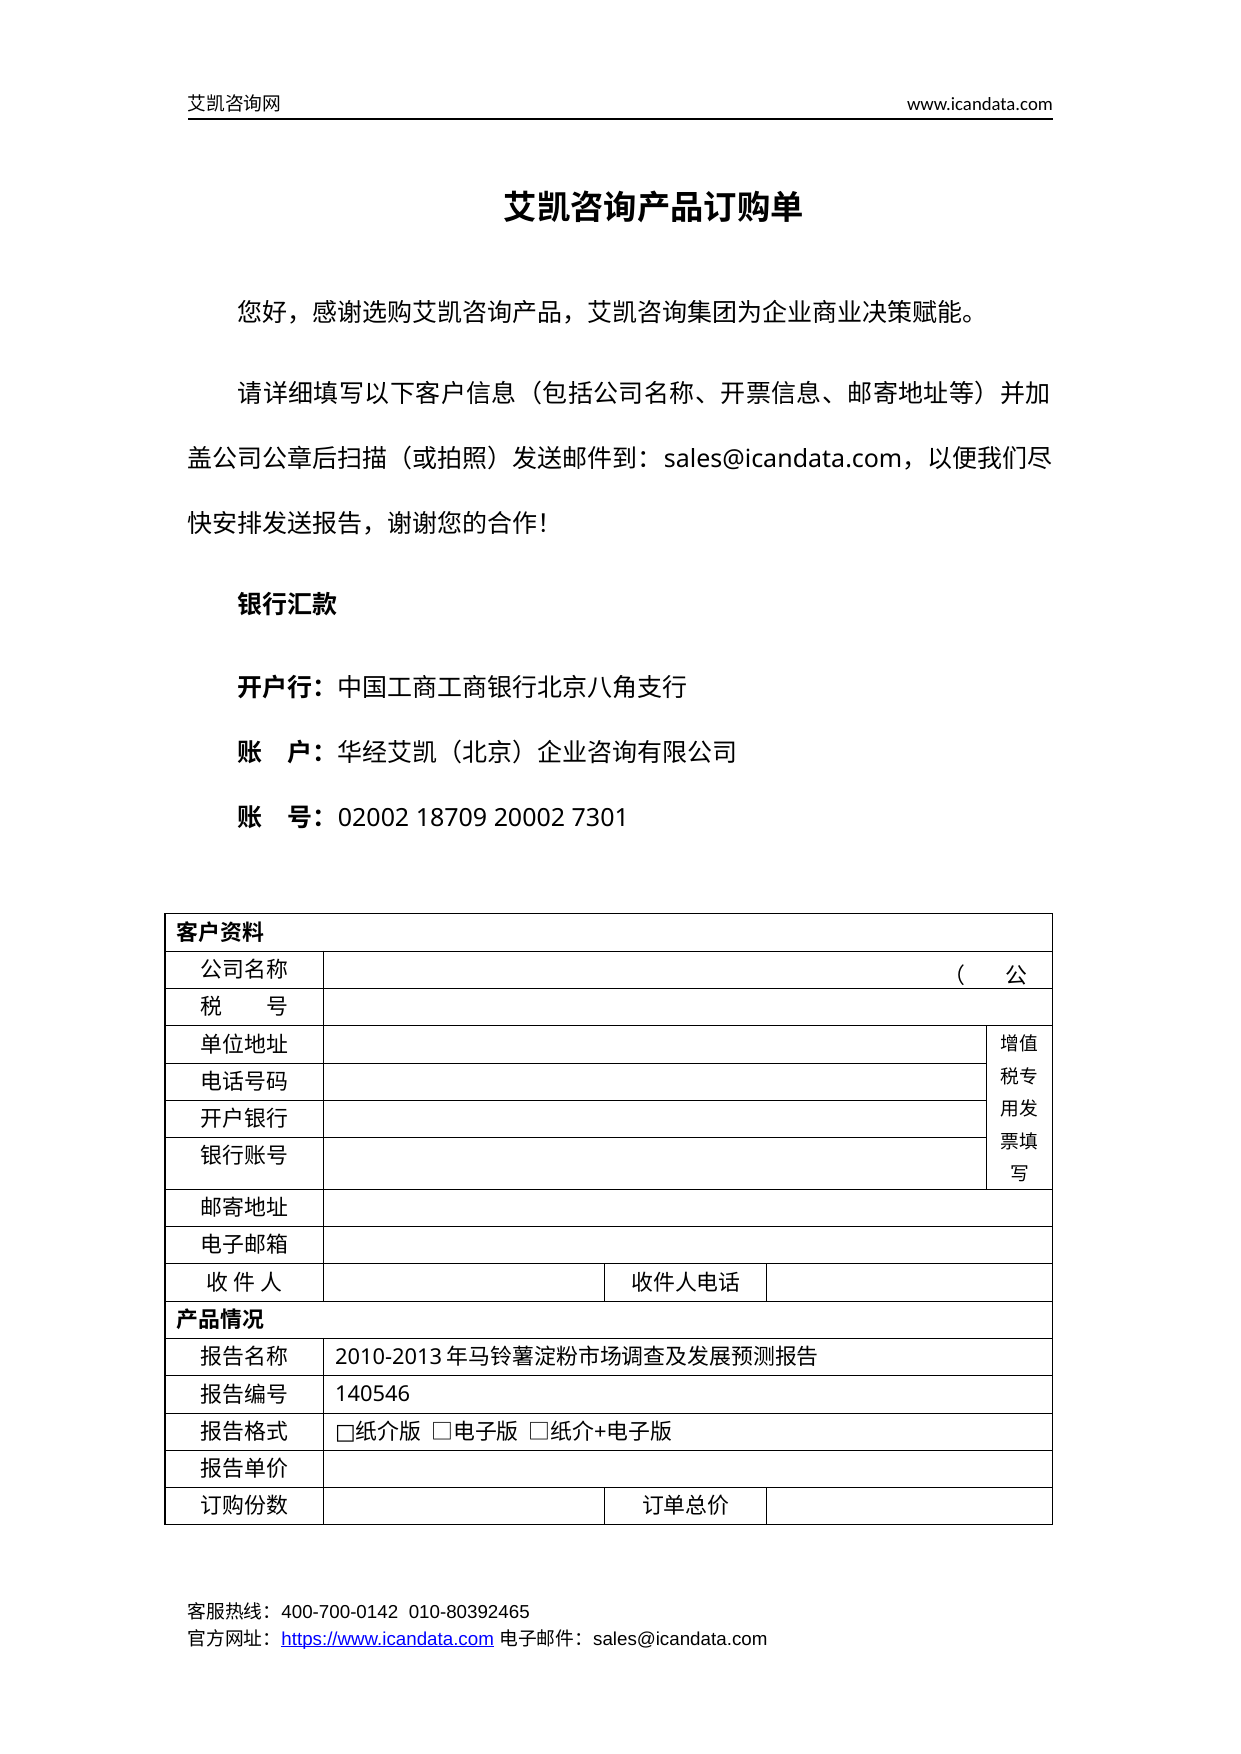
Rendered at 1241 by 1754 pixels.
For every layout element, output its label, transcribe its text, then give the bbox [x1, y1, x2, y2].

text 您好，感谢选购艾凯咨询产品，艾凯咨询集团为企业商业决策赋能。 [187, 278, 1053, 343]
table_cell [767, 1488, 1052, 1524]
table_cell [324, 1451, 1052, 1487]
text 账 号：02002 18709 20002 7301 [187, 783, 1053, 848]
table_cell 电话号码 [166, 1064, 323, 1100]
table_cell 邮寄地址 [166, 1190, 323, 1226]
table_cell [324, 1227, 1052, 1263]
table_cell 增值税专用发票填写 [987, 1026, 1052, 1189]
text 艾凯咨询产品订购单 [187, 172, 1053, 237]
table_cell 开户银行 [166, 1101, 323, 1137]
table_cell [324, 1101, 986, 1137]
table_cell [324, 1026, 986, 1062]
table_cell 报告单价 [166, 1451, 323, 1487]
table_cell 订购份数 [166, 1488, 323, 1524]
text 银行汇款 [187, 570, 1053, 635]
text 开户行：中国工商工商银行北京八角支行 [187, 653, 1053, 718]
table_cell 税 号 [166, 989, 323, 1025]
table_cell [324, 989, 1052, 1025]
table_cell 收 件 人 [166, 1264, 323, 1301]
table_cell 2010-2013年马铃薯淀粉市场调查及发展预测报告 [324, 1339, 1052, 1375]
table_cell 银行账号 [166, 1138, 323, 1189]
table_cell 140546 [324, 1376, 1052, 1412]
text 账 户：华经艾凯（北京）企业咨询有限公司 [187, 718, 1053, 783]
table_cell 单位地址 [166, 1026, 323, 1062]
table_cell 公司名称 [166, 952, 323, 988]
table_cell 收件人电话 [605, 1264, 766, 1301]
table_cell 产品情况 [166, 1302, 1052, 1338]
table_cell 报告格式 [166, 1414, 323, 1450]
table_cell [767, 1264, 1052, 1301]
table_cell □纸介版 □电子版 □纸介+电子版 [324, 1414, 1052, 1450]
table_cell [324, 1138, 986, 1189]
table_header 客户资料 [166, 914, 1052, 951]
table_cell 报告名称 [166, 1339, 323, 1375]
table_cell [324, 1264, 604, 1301]
table_cell 订单总价 [605, 1488, 766, 1524]
table_cell [324, 952, 1052, 988]
table_cell 报告编号 [166, 1376, 323, 1412]
table_cell [324, 1064, 986, 1100]
text 请详细填写以下客户信息（包括公司名称、开票信息、邮寄地址等）并加盖公司公章后扫描（或拍照）发送邮件到：sales@icandata.com，以便我们尽快安排发送报告，谢谢您的合作！ [187, 359, 1053, 554]
table_cell 电子邮箱 [166, 1227, 323, 1263]
table_cell [324, 1190, 1052, 1226]
table_cell [324, 1488, 604, 1524]
